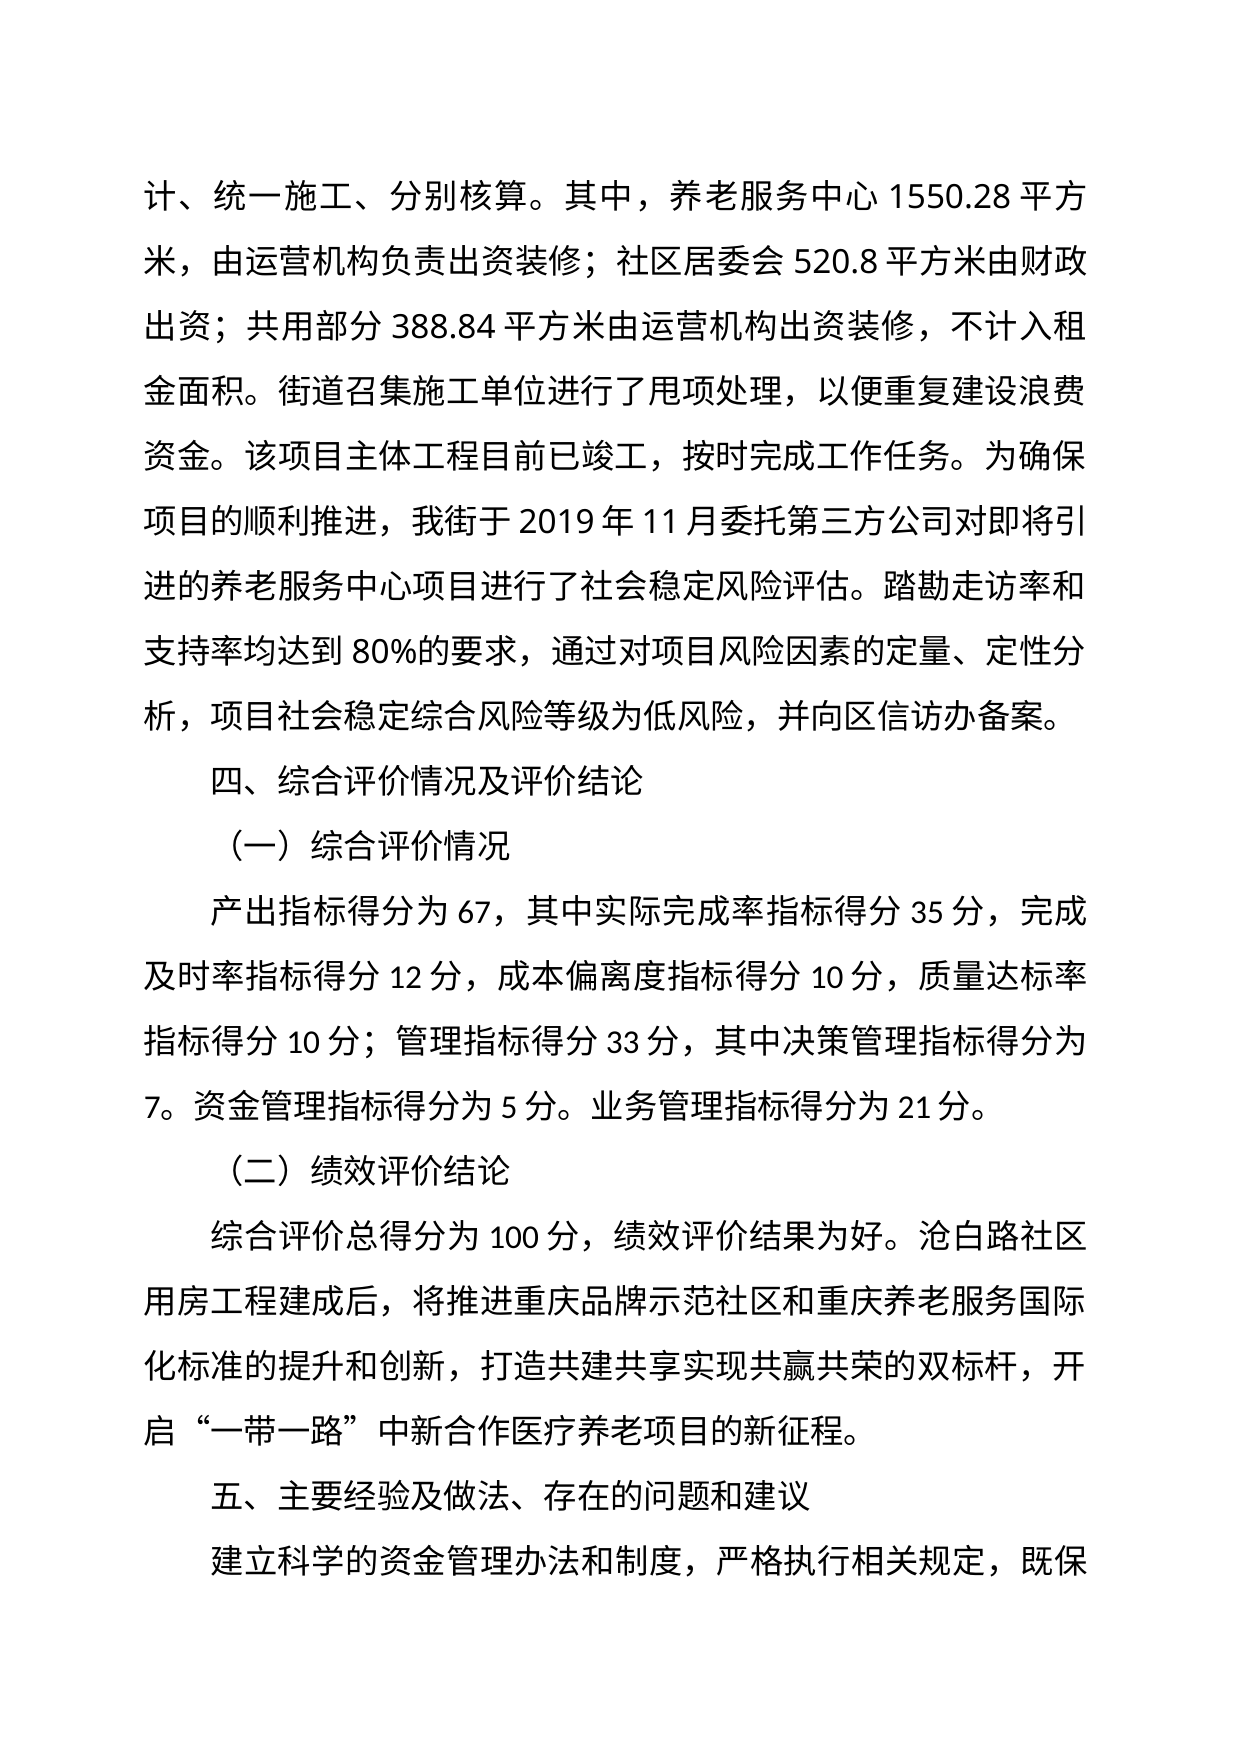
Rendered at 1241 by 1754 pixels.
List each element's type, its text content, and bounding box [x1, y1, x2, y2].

text 产出指标得分为67，其中实际完成率指标得分35分，完成及时率指标得分12分，成本偏离度指标得分10分，质量达标率指标得分10分；管理指标得分33分，其中决策管理指标得分为7。资金管理指标得分为5分。业务管理指标得分为21分。 [143, 877, 1088, 1137]
text 综合评价总得分为100分，绩效评价结果为好。沧白路社区用房工程建成后，将推进重庆品牌示范社区和重庆养老服务国际化标准的提升和创新，打造共建共享实现共赢共荣的双标杆，开启“一带一路”中新合作医疗养老项目的新征程。 [143, 1202, 1088, 1462]
text （二）绩效评价结论 [143, 1137, 1088, 1202]
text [143, 162, 1088, 747]
text 五、主要经验及做法、存在的问题和建议 [143, 1462, 1088, 1527]
text （一）综合评价情况 [143, 812, 1088, 877]
text 四、综合评价情况及评价结论 [143, 747, 1088, 812]
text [143, 1527, 1088, 1592]
